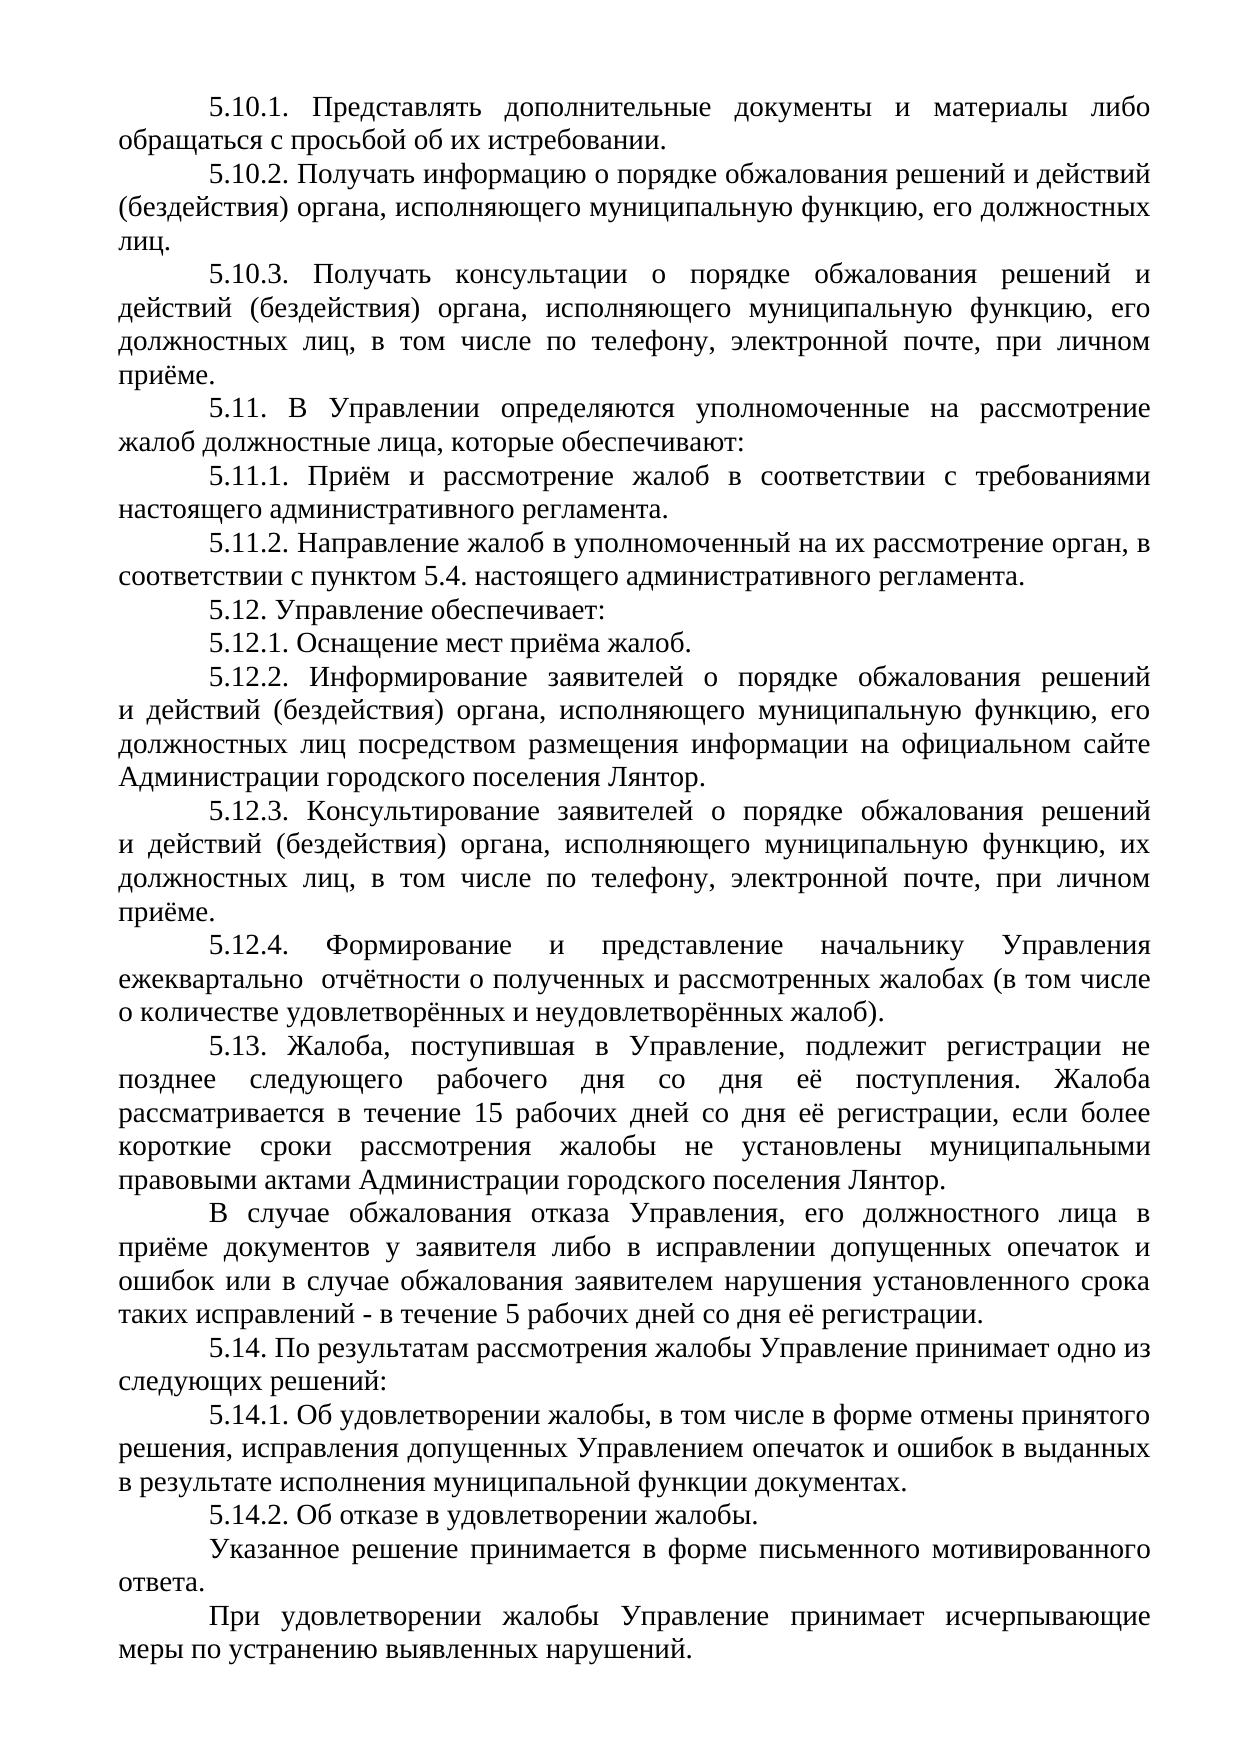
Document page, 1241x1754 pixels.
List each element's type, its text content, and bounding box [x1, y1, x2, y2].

text 5.11. В Управлении определяются уполномоченные на рассмотрение жалоб должностные лица, которые обеспечивают: [118, 391, 1152, 458]
text 5.12.2. Информирование заявителей о порядке обжалования решений и действий (бездействия) органа, исполняющего муниципальную функцию, его должностных лиц посредством размещения информации на официальном сайте Администрации городского поселения Лянтор. [118, 659, 1152, 793]
text 5.14.1. Об удовлетворении жалобы, в том числе в форме отмены принятого решения, исправления допущенных Управлением опечаток и ошибок в выданных в результате исполнения муниципальной функции документах. [118, 1397, 1152, 1497]
text 5.10.3. Получать консультации о порядке обжалования решений и действий (бездействия) органа, исполняющего муниципальную функцию, его должностных лиц, в том числе по телефону, электронной почте, при личном приёме. [118, 256, 1152, 391]
text 5.14.2. Об отказе в удовлетворении жалобы. [118, 1497, 1152, 1531]
text 5.11.1. Приём и рассмотрение жалоб в соответствии с требованиями настоящего административного регламента. [118, 458, 1152, 525]
text 5.12.1. Оснащение мест приёма жалоб. [118, 625, 1152, 659]
text 5.10.1. Представлять дополнительные документы и материалы либо обращаться с просьбой об их истребовании. [118, 89, 1152, 156]
text 5.11.2. Направление жалоб в уполномоченный на их рассмотрение орган, в соответствии с пунктом 5.4. настоящего административного регламента. [118, 525, 1152, 592]
text 5.10.2. Получать информацию о порядке обжалования решений и действий (бездействия) органа, исполняющего муниципальную функцию, его должностных лиц. [118, 156, 1152, 256]
text При удовлетворении жалобы Управление принимает исчерпывающие меры по устранению выявленных нарушений. [118, 1598, 1152, 1665]
text 5.14. По результатам рассмотрения жалобы Управление принимает одно из следующих решений: [118, 1330, 1152, 1397]
text 5.13. Жалоба, поступившая в Управление, подлежит регистрации не позднее следующего рабочего дня со дня её поступления. Жалоба рассматривается в течение 15 рабочих дней со дня её регистрации, если более короткие сроки рассмотрения жалобы не установлены муниципальными правовыми актами Администрации городского поселения Лянтор. [118, 1028, 1152, 1196]
text Указанное решение принимается в форме письменного мотивированного ответа. [118, 1531, 1152, 1598]
text В случае обжалования отказа Управления, его должностного лица в приёме документов у заявителя либо в исправлении допущенных опечаток и ошибок или в случае обжалования заявителем нарушения установленного срока таких исправлений - в течение 5 рабочих дней со дня её регистрации. [118, 1196, 1152, 1330]
text 5.12. Управление обеспечивает: [118, 592, 1152, 625]
text 5.12.3. Консультирование заявителей о порядке обжалования решений и действий (бездействия) органа, исполняющего муниципальную функцию, их должностных лиц, в том числе по телефону, электронной почте, при личном приёме. [118, 793, 1152, 927]
text 5.12.4. Формирование и представление начальнику Управления ежеквартально отчётности о полученных и рассмотренных жалобах (в том числе о количестве удовлетворённых и неудовлетворённых жалоб). [118, 927, 1152, 1028]
